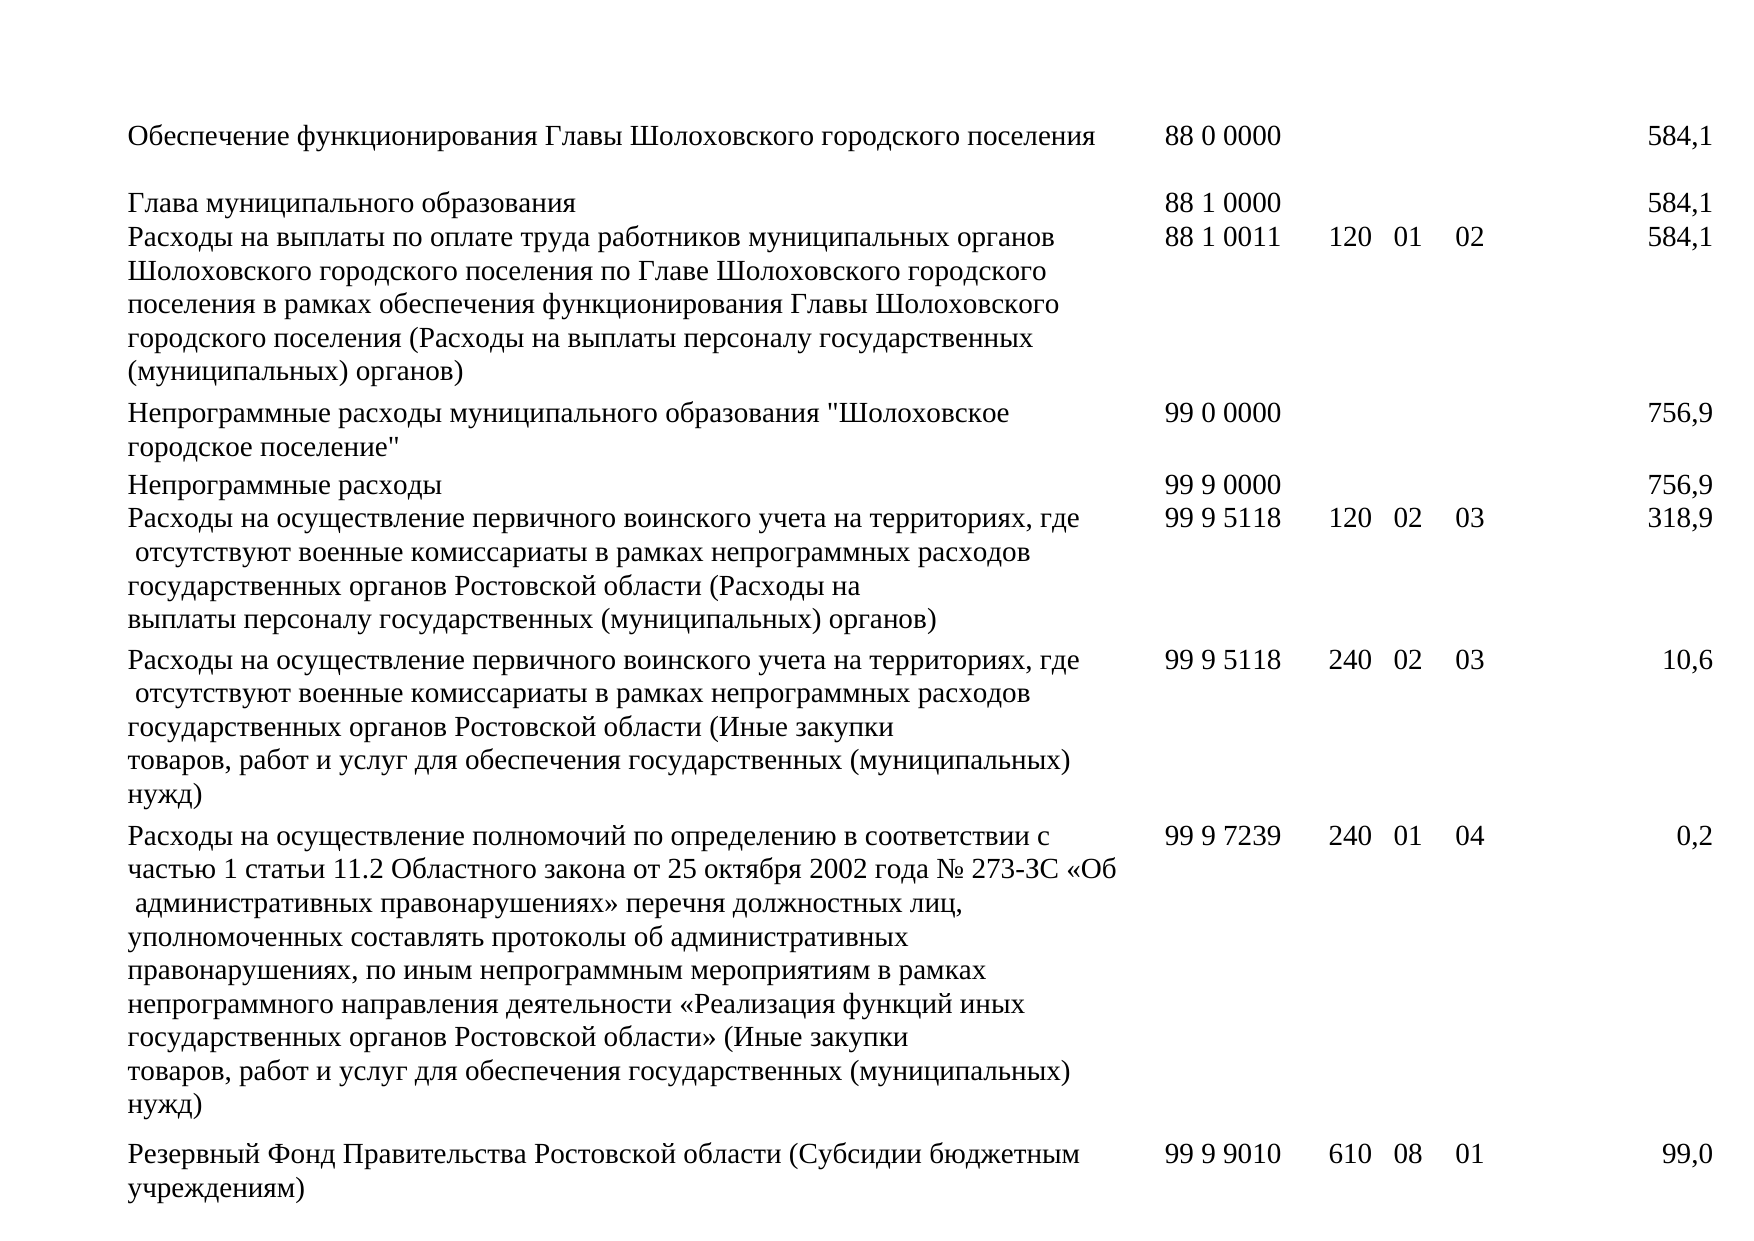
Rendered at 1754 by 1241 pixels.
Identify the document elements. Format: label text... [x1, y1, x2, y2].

text правонарушениях, по иным непрограммным мероприятиям в рамках [118, 952, 1683, 986]
text товаров, работ и услуг для обеспечения государственных (муниципальных) [118, 1053, 1683, 1086]
text уполномоченных составлять протоколы об административных [118, 919, 1683, 952]
text нужд) [118, 776, 1683, 809]
text Расходы на выплаты по оплате труда работников муниципальных органов 88 1 0011 120 01 02 584,1 [118, 219, 1683, 253]
text Шолоховского городского поселения по Главе Шолоховского городского [118, 253, 1683, 286]
text Глава муниципального образования 88 1 0000 584,1 [118, 186, 1683, 219]
text выплаты персоналу государственных (муниципальных) органов) [118, 601, 1683, 635]
text отсутствуют военные комиссариаты в рамках непрограммных расходов [118, 675, 1683, 709]
text Обеспечение функционирования Главы Шолоховского городского поселения 88 0 0000 584,1 [118, 118, 1683, 152]
text поселения в рамках обеспечения функционирования Главы Шолоховского [118, 286, 1683, 320]
text административных правонарушениях» перечня должностных лиц, [118, 885, 1683, 919]
text Резервный Фонд Правительства Ростовской области (Субсидии бюджетным 99 9 9010 610 08 01 99,0 [118, 1136, 1683, 1170]
text государственных органов Ростовской области (Расходы на [118, 568, 1683, 601]
text отсутствуют военные комиссариаты в рамках непрограммных расходов [118, 534, 1683, 568]
text государственных органов Ростовской области (Иные закупки [118, 709, 1683, 742]
text Расходы на осуществление первичного воинского учета на территориях, где 99 9 5118 120 02 03 318,9 [118, 501, 1683, 534]
text городского поселения (Расходы на выплаты персоналу государственных [118, 320, 1683, 353]
text непрограммного направления деятельности «Реализация функций иных [118, 986, 1683, 1019]
text Расходы на осуществление полномочий по определению в соответствии с 99 9 7239 240 01 04 0,2 [118, 818, 1683, 852]
text Расходы на осуществление первичного воинского учета на территориях, где 99 9 5118 240 02 03 10,6 [118, 642, 1683, 675]
text городское поселение" [118, 429, 1683, 463]
text нужд) [118, 1086, 1683, 1120]
text товаров, работ и услуг для обеспечения государственных (муниципальных) [118, 742, 1683, 776]
text Непрограммные расходы муниципального образования "Шолоховское 99 0 0000 756,9 [118, 396, 1683, 429]
text Непрограммные расходы 99 9 0000 756,9 [118, 467, 1683, 501]
text частью 1 статьи 11.2 Областного закона от 25 октября 2002 года № 273-ЗС «Об [118, 852, 1683, 885]
text государственных органов Ростовской области» (Иные закупки [118, 1019, 1683, 1053]
text (муниципальных) органов) [118, 353, 1683, 387]
text учреждениям) [118, 1170, 1683, 1203]
